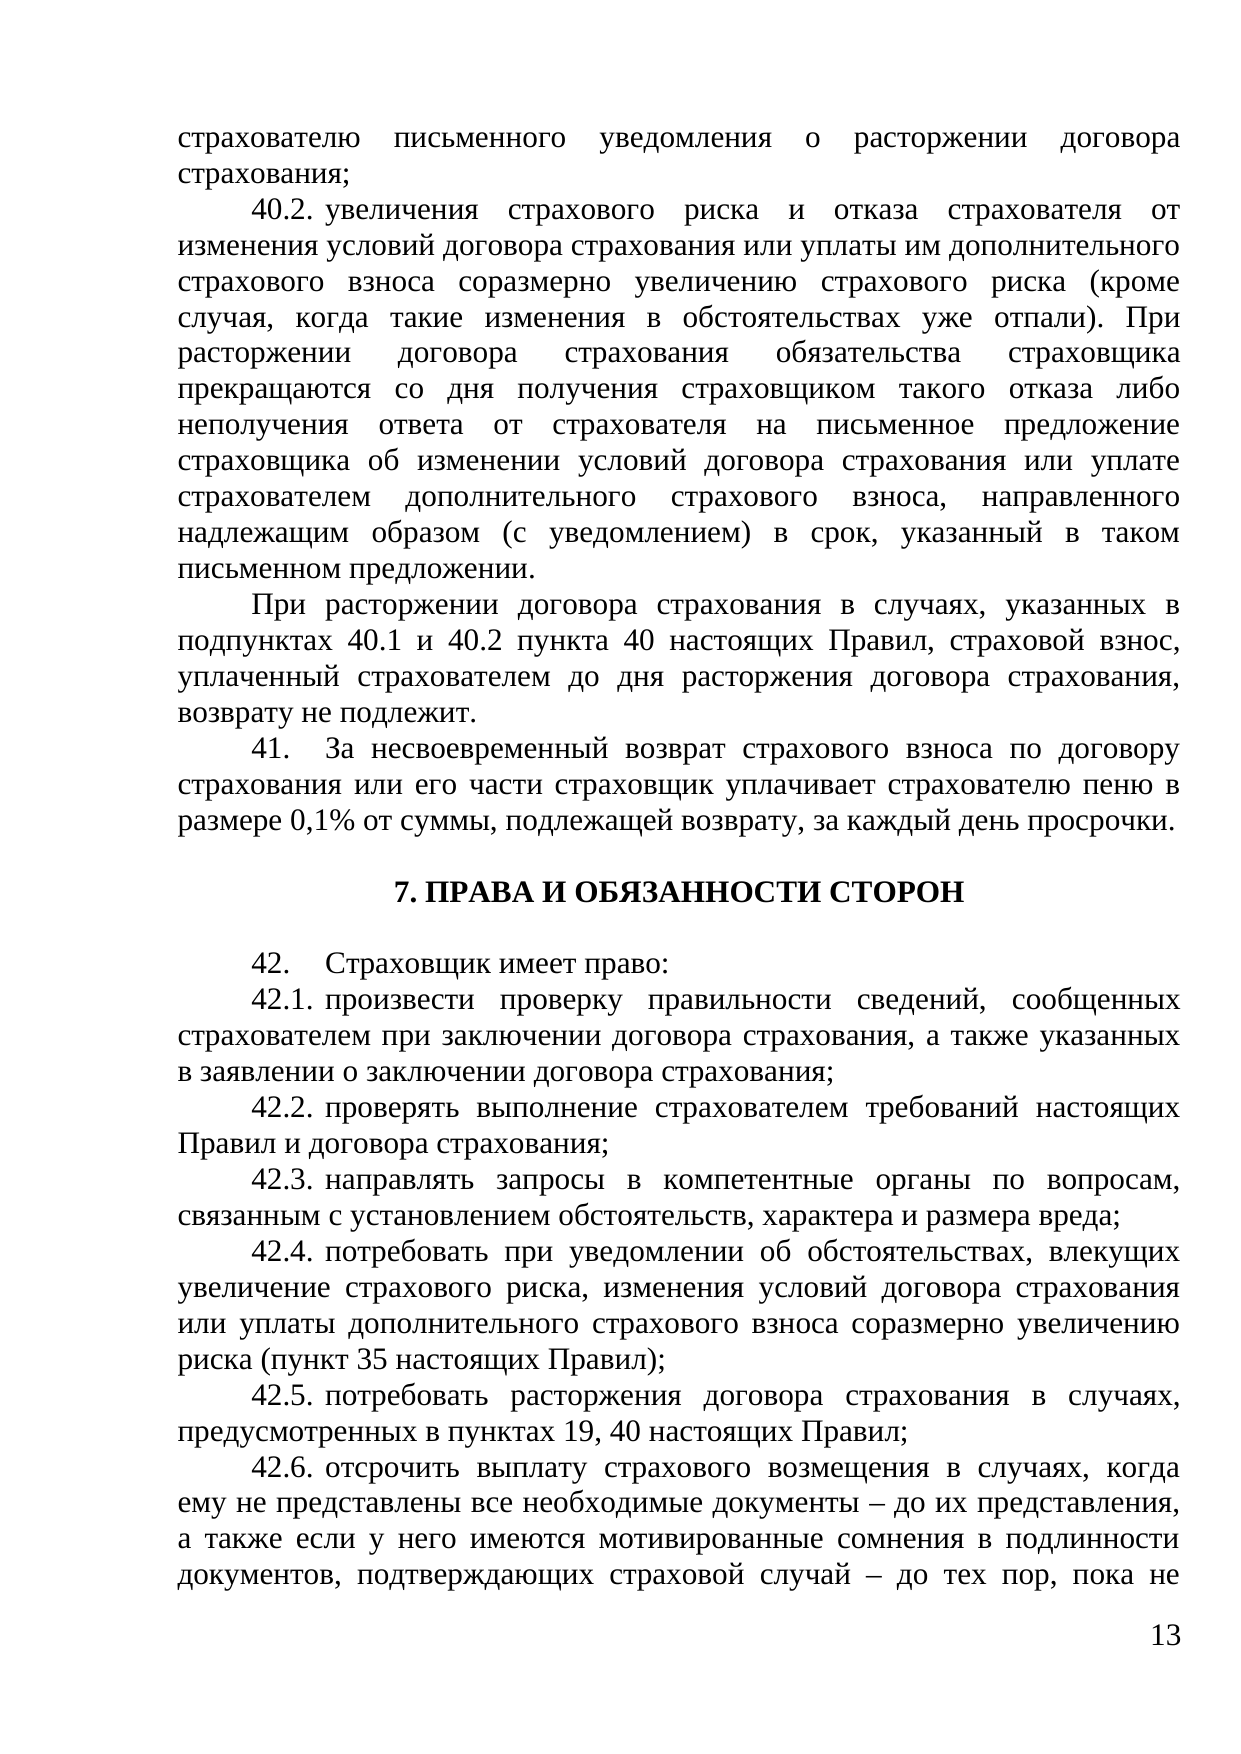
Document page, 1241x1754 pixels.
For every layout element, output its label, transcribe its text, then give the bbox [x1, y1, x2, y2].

list увеличения страхового риска и отказа страхователя от изменения условий договора страхования или уплаты им дополнительного страхового взноса соразмерно увеличению страхового риска (кроме случая, когда такие изменения в обстоятельствах уже отпали). При расторжении договора страхования обязательства страховщика прекращаются со дня получения страховщиком такого отказа либо неполучения ответа от страхователя на письменное предложение страховщика об изменении условий договора страхования или уплате страхователем дополнительного страхового взноса, направленного надлежащим образом (с уведомлением) в срок, указанный в таком письменном предложении. [177, 190, 1181, 585]
list Страховщик имеет право: [177, 945, 1181, 981]
list направлять запросы в компетентные органы по вопросам, связанным с установлением обстоятельств, характера и размера вреда; [177, 1160, 1181, 1232]
list произвести проверку правильности сведений, сообщенных страхователем при заключении договора страхования, а также указанных в заявлении о заключении договора страхования; [177, 981, 1181, 1088]
list За несвоевременный возврат страхового взноса по договору страхования или его части страховщик уплачивает страхователю пеню в размере 0,1% от суммы, подлежащей возврату, за каждый день просрочки. [177, 729, 1181, 837]
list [177, 1448, 1181, 1592]
list потребовать при уведомлении об обстоятельствах, влекущих увеличение страхового риска, изменения условий договора страхования или уплаты дополнительного страхового взноса соразмерно увеличению риска (пункт 35 настоящих Правил); [177, 1232, 1181, 1376]
list 7. ПРАВА И ОБЯЗАННОСТИ СТОРОН [177, 873, 1181, 909]
list потребовать расторжения договора страхования в случаях, предусмотренных в пунктах 19, 40 настоящих Правил; [177, 1376, 1181, 1448]
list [177, 118, 1181, 190]
list проверять выполнение страхователем требований настоящих Правил и договора страхования; [177, 1088, 1181, 1160]
list При расторжении договора страхования в случаях, указанных в подпунктах 40.1 и 40.2 пункта 40 настоящих Правил, страховой взнос, уплаченный страхователем до дня расторжения договора страхования, возврату не подлежит. [177, 585, 1181, 729]
